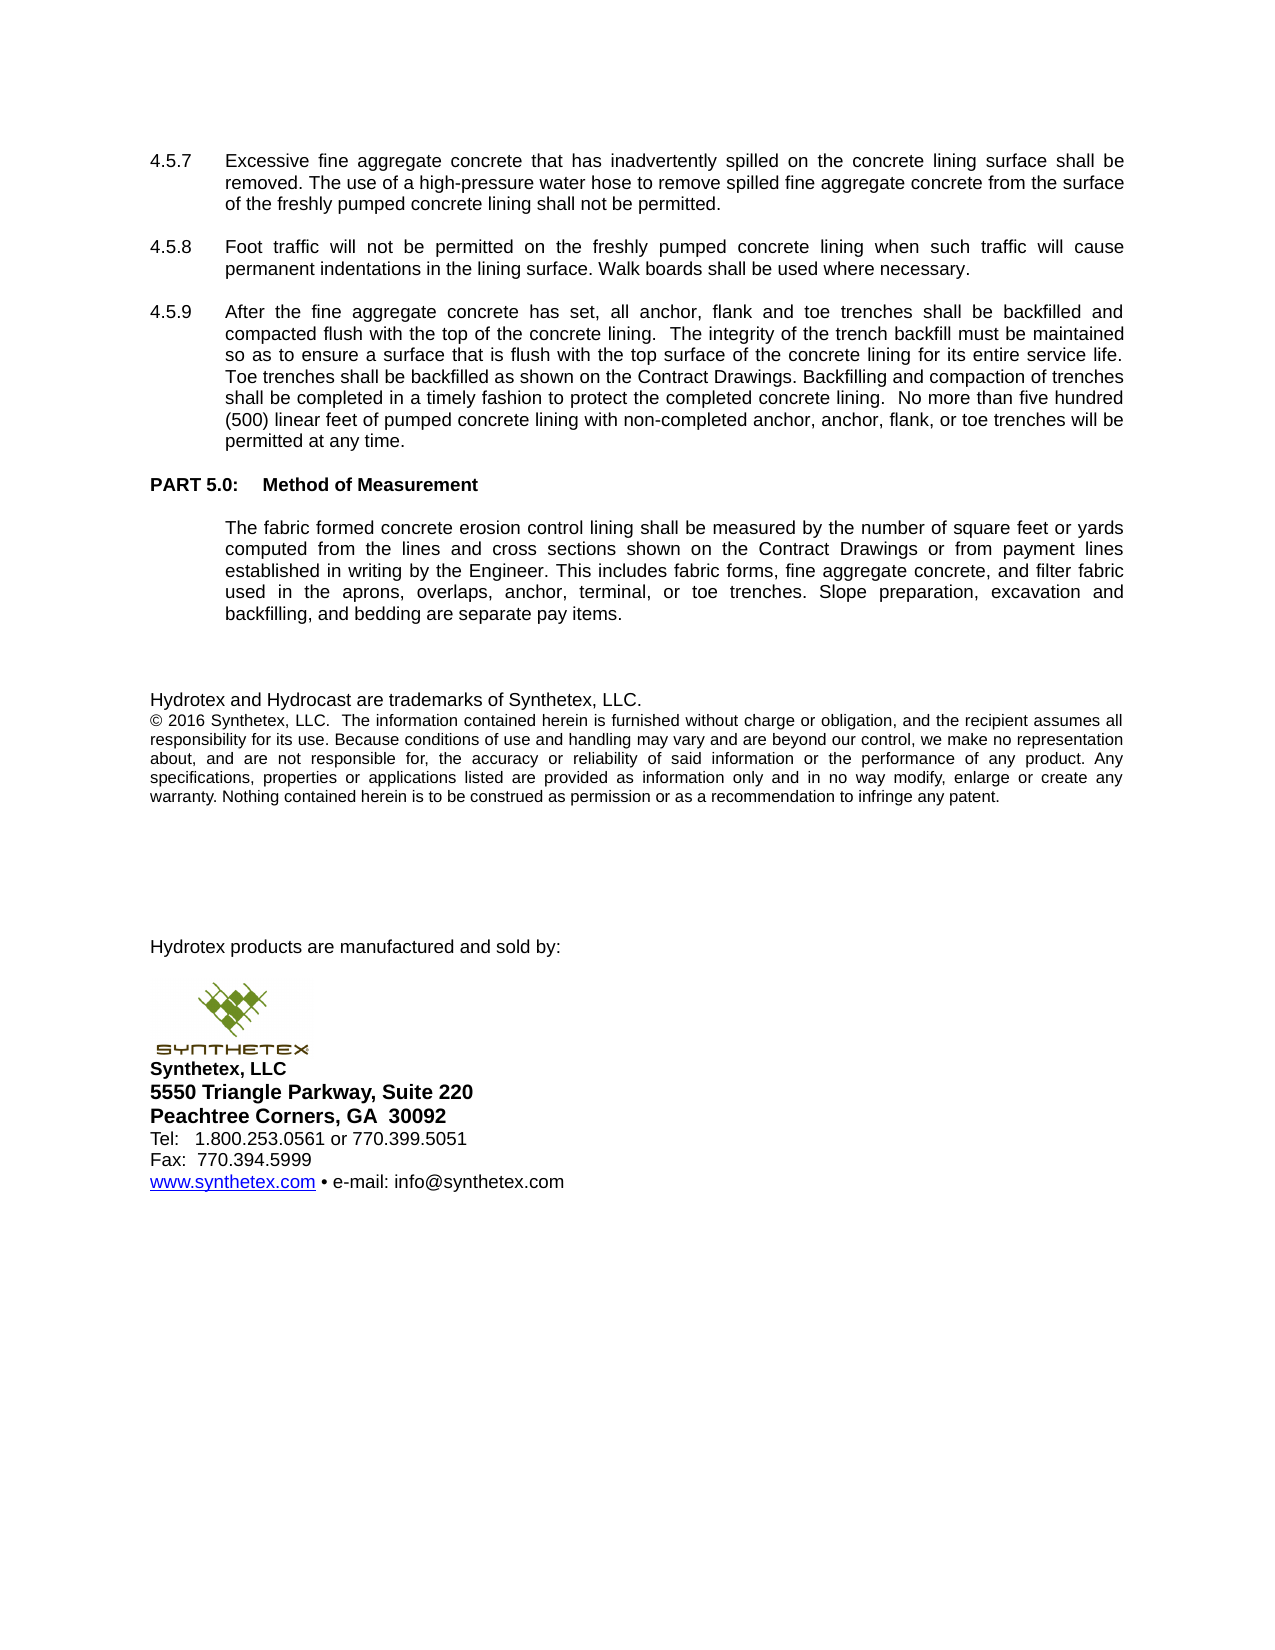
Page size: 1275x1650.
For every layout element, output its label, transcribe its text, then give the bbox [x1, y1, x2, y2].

list Excessive fine aggregate concrete that has inadvertently spilled on the concrete lining surface shall be removed. The use of a high-pressure water hose to remove spilled fine aggregate concrete from the surface of the freshly pumped concrete lining shall not be permitted. [150, 150, 1125, 215]
list Foot traffic will not be permitted on the freshly pumped concrete lining when such traffic will cause permanent indentations in the lining surface. Walk boards shall be used where necessary. [150, 236, 1125, 279]
text www.synthetex.com • e-mail: info@synthetex.com [150, 1171, 1125, 1192]
text © 2016 Synthetex, LLC. The information contained herein is furnished without charge or obligation, and the recipient assumes all responsibility for its use. Because conditions of use and handling may vary and are beyond our control, we make no representation about, and are not responsible for, the accuracy or reliability of said information or the performance of any product. Any specifications, properties or applications listed are provided as information only and in no way modify, enlarge or create any warranty. Nothing contained herein is to be construed as permission or as a recommendation to infringe any patent. [150, 711, 1125, 806]
text Fax: 770.394.5999 [150, 1149, 1125, 1171]
text 5550 Triangle Parkway, Suite 220 [150, 1080, 1125, 1104]
text Peachtree Corners, GA 30092 [150, 1104, 1125, 1128]
text Hydrotex products are manufactured and sold by: [150, 936, 1125, 957]
text Hydrotex and Hydrocast are trademarks of Synthetex, LLC. [150, 689, 1125, 711]
picture [150, 978, 315, 1059]
text PART 5.0: Method of Measurement [150, 473, 1125, 495]
text Tel: 1.800.253.0561 or 770.399.5051 [150, 1128, 1125, 1149]
text Synthetex, LLC [150, 1058, 1125, 1080]
text The fabric formed concrete erosion control lining shall be measured by the number of square feet or yards computed from the lines and cross sections shown on the Contract Drawings or from payment lines established in writing by the Engineer. This includes fabric forms, fine aggregate concrete, and filter fabric used in the aprons, overlaps, anchor, terminal, or toe trenches. Slope preparation, excavation and backfilling, and bedding are separate pay items. [225, 517, 1125, 624]
list After the fine aggregate concrete has set, all anchor, flank and toe trenches shall be backfilled and compacted flush with the top of the concrete lining. The integrity of the trench backfill must be maintained so as to ensure a surface that is flush with the top surface of the concrete lining for its entire service life. Toe trenches shall be backfilled as shown on the Contract Drawings. Backfilling and compaction of trenches shall be completed in a timely fashion to protect the completed concrete lining. No more than five hundred (500) linear feet of pumped concrete lining with non-completed anchor, anchor, flank, or toe trenches will be permitted at any time. [150, 301, 1125, 452]
